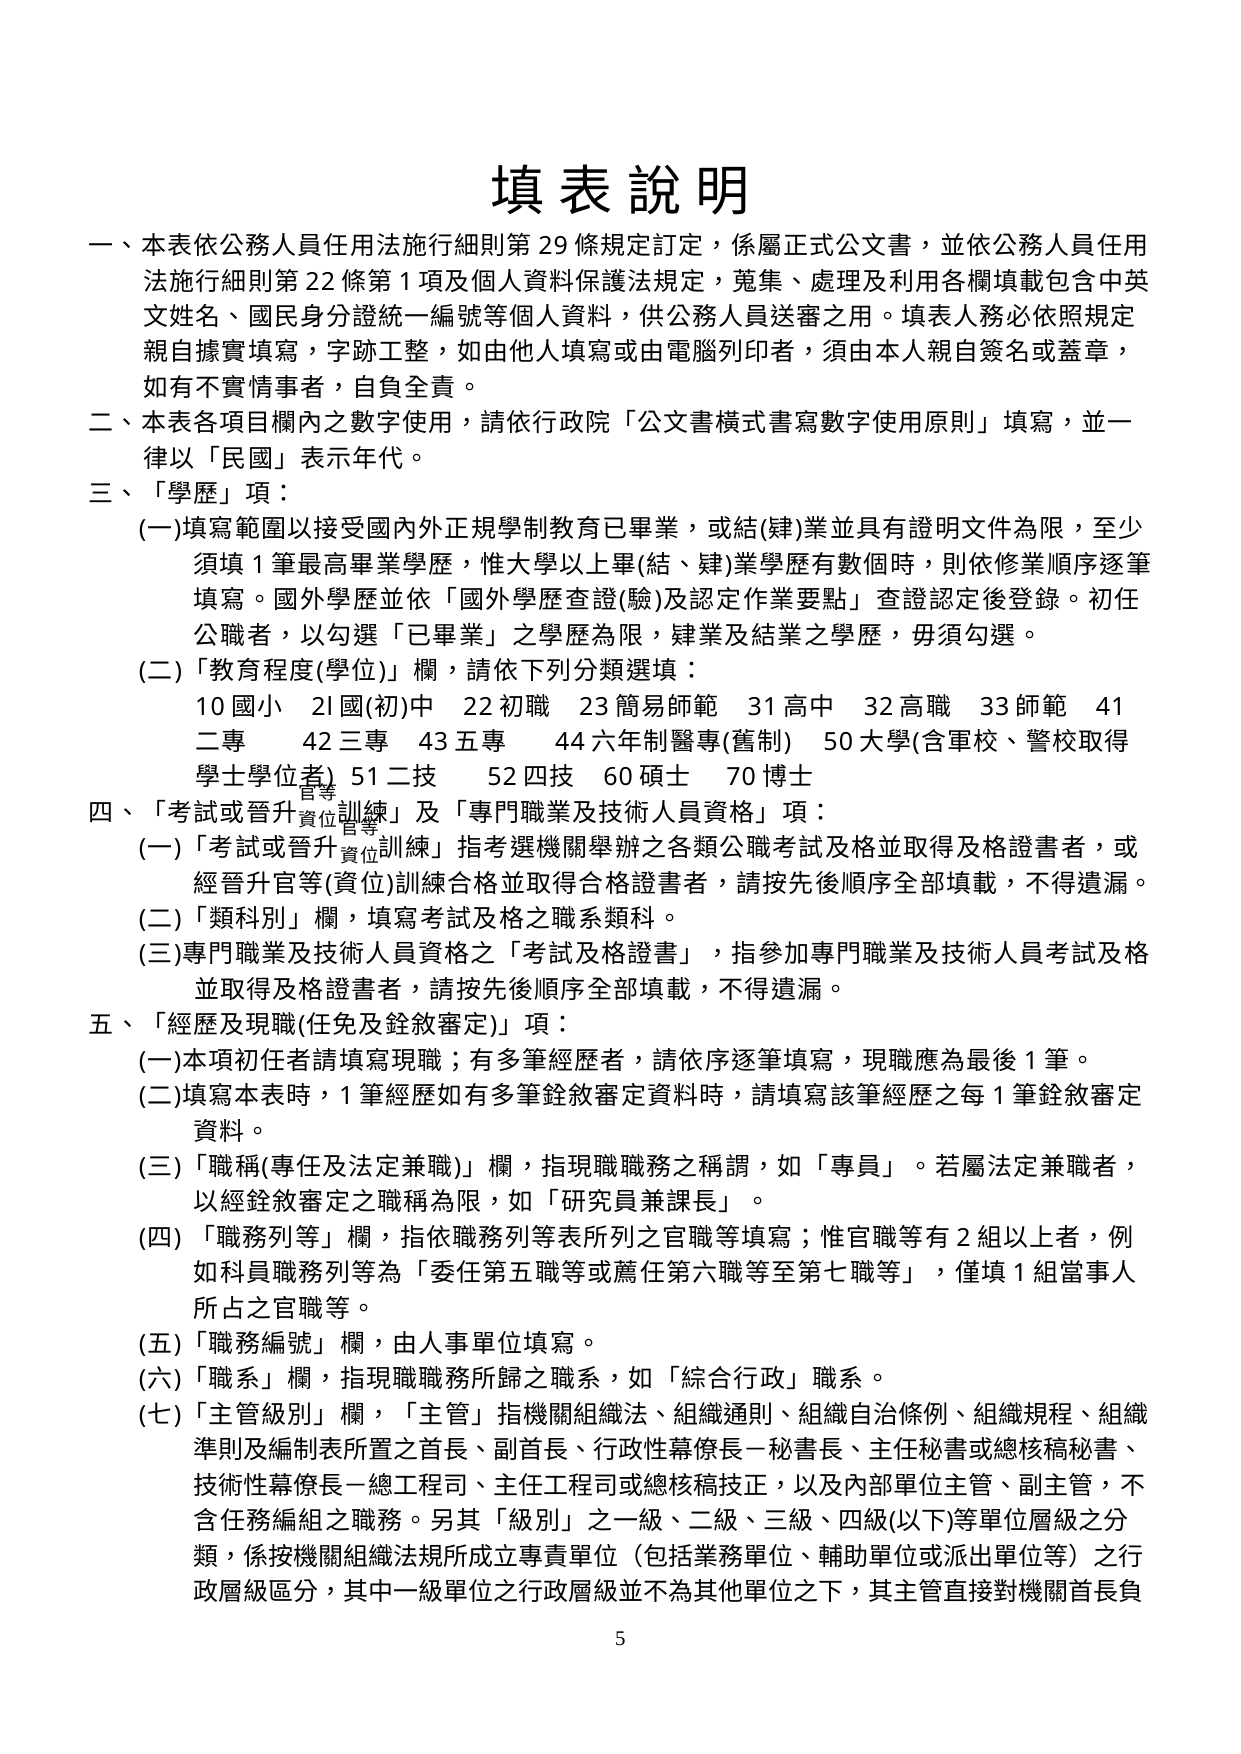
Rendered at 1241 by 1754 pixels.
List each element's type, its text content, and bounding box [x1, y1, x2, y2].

text 一、本表依公務人員任用法施行細則第29條規定訂定，係屬正式公文書，並依公務人員任用法施行細則第22條第1項及個人資料保護法規定，蒐集、處理及利用各欄填載包含中英文姓名、國民身分證統一編號等個人資料，供公務人員送審之用。填表人務必依照規定親自據實填寫，字跡工整，如由他人填寫或由電腦列印者，須由本人親自簽名或蓋章，如有不實情事者，自負全責。 [89, 226, 1152, 403]
text (四) 「職務列等」欄，指依職務列等表所列之官職等填寫；惟官職等有2組以上者，例如科員職務列等為「委任第五職等或薦任第六職等至第七職等」，僅填1組當事人所占之官職等。 [139, 1218, 1152, 1324]
text 填 表 說 明 [89, 148, 1152, 226]
text (五)「職務編號」欄，由人事單位填寫。 [139, 1324, 1152, 1359]
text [139, 1395, 1152, 1607]
text (一)填寫範圍以接受國內外正規學制教育已畢業，或結(肄)業並具有證明文件為限，至少須填1筆最高畢業學歷，惟大學以上畢(結、肄)業學歷有數個時，則依修業順序逐筆填寫。國外學歷並依「國外學歷查證(驗)及認定作業要點」查證認定後登錄。初任公職者，以勾選「已畢業」之學歷為限，肄業及結業之學歷，毋須勾選。 [139, 509, 1152, 651]
text (三)「職稱(專任及法定兼職)」欄，指現職職務之稱謂，如「專員」。若屬法定兼職者，以經銓敘審定之職稱為限，如「研究員兼課長」。 [139, 1147, 1152, 1218]
text (二)填寫本表時，1筆經歷如有多筆銓敘審定資料時，請填寫該筆經歷之每1筆銓敘審定資料。 [139, 1076, 1152, 1147]
text 四、「考試或晉升官等資位訓練」及「專門職業及技術人員資格」項： [89, 793, 1152, 828]
text 二、本表各項目欄內之數字使用，請依行政院「公文書橫式書寫數字使用原則」填寫，並一律以「民國」表示年代。 [89, 403, 1152, 474]
text (六)「職系」欄，指現職職務所歸之職系，如「綜合行政」職系。 [139, 1359, 1152, 1395]
text (一)本項初任者請填寫現職；有多筆經歷者，請依序逐筆填寫，現職應為最後1筆。 [139, 1041, 1152, 1076]
text (三)專門職業及技術人員資格之「考試及格證書」，指參加專門職業及技術人員考試及格並取得及格證書者，請按先後順序全部填載，不得遺漏。 [139, 934, 1152, 1005]
text 五、「經歷及現職(任免及銓敘審定)」項： [89, 1005, 1152, 1041]
text (二)「類科別」欄，填寫考試及格之職系類科。 [139, 899, 1152, 934]
text (一)「考試或晉升官等資位訓練」指考選機關舉辦之各類公職考試及格並取得及格證書者，或經晉升官等(資位)訓練合格並取得合格證書者，請按先後順序全部填載，不得遺漏。 [139, 828, 1152, 899]
text (二)「教育程度(學位)」欄，請依下列分類選填： 10國小 2l國(初)中 22初職 23簡易師範 31高中 32高職 33師範 41二專 42三專 43五專 44六年制醫專(舊制) 50大學(含軍校、警校取得學士學位者) 51二技 52四技 60碩士 70博士 [139, 651, 1152, 793]
text 三、「學歷」項： [89, 474, 1152, 509]
